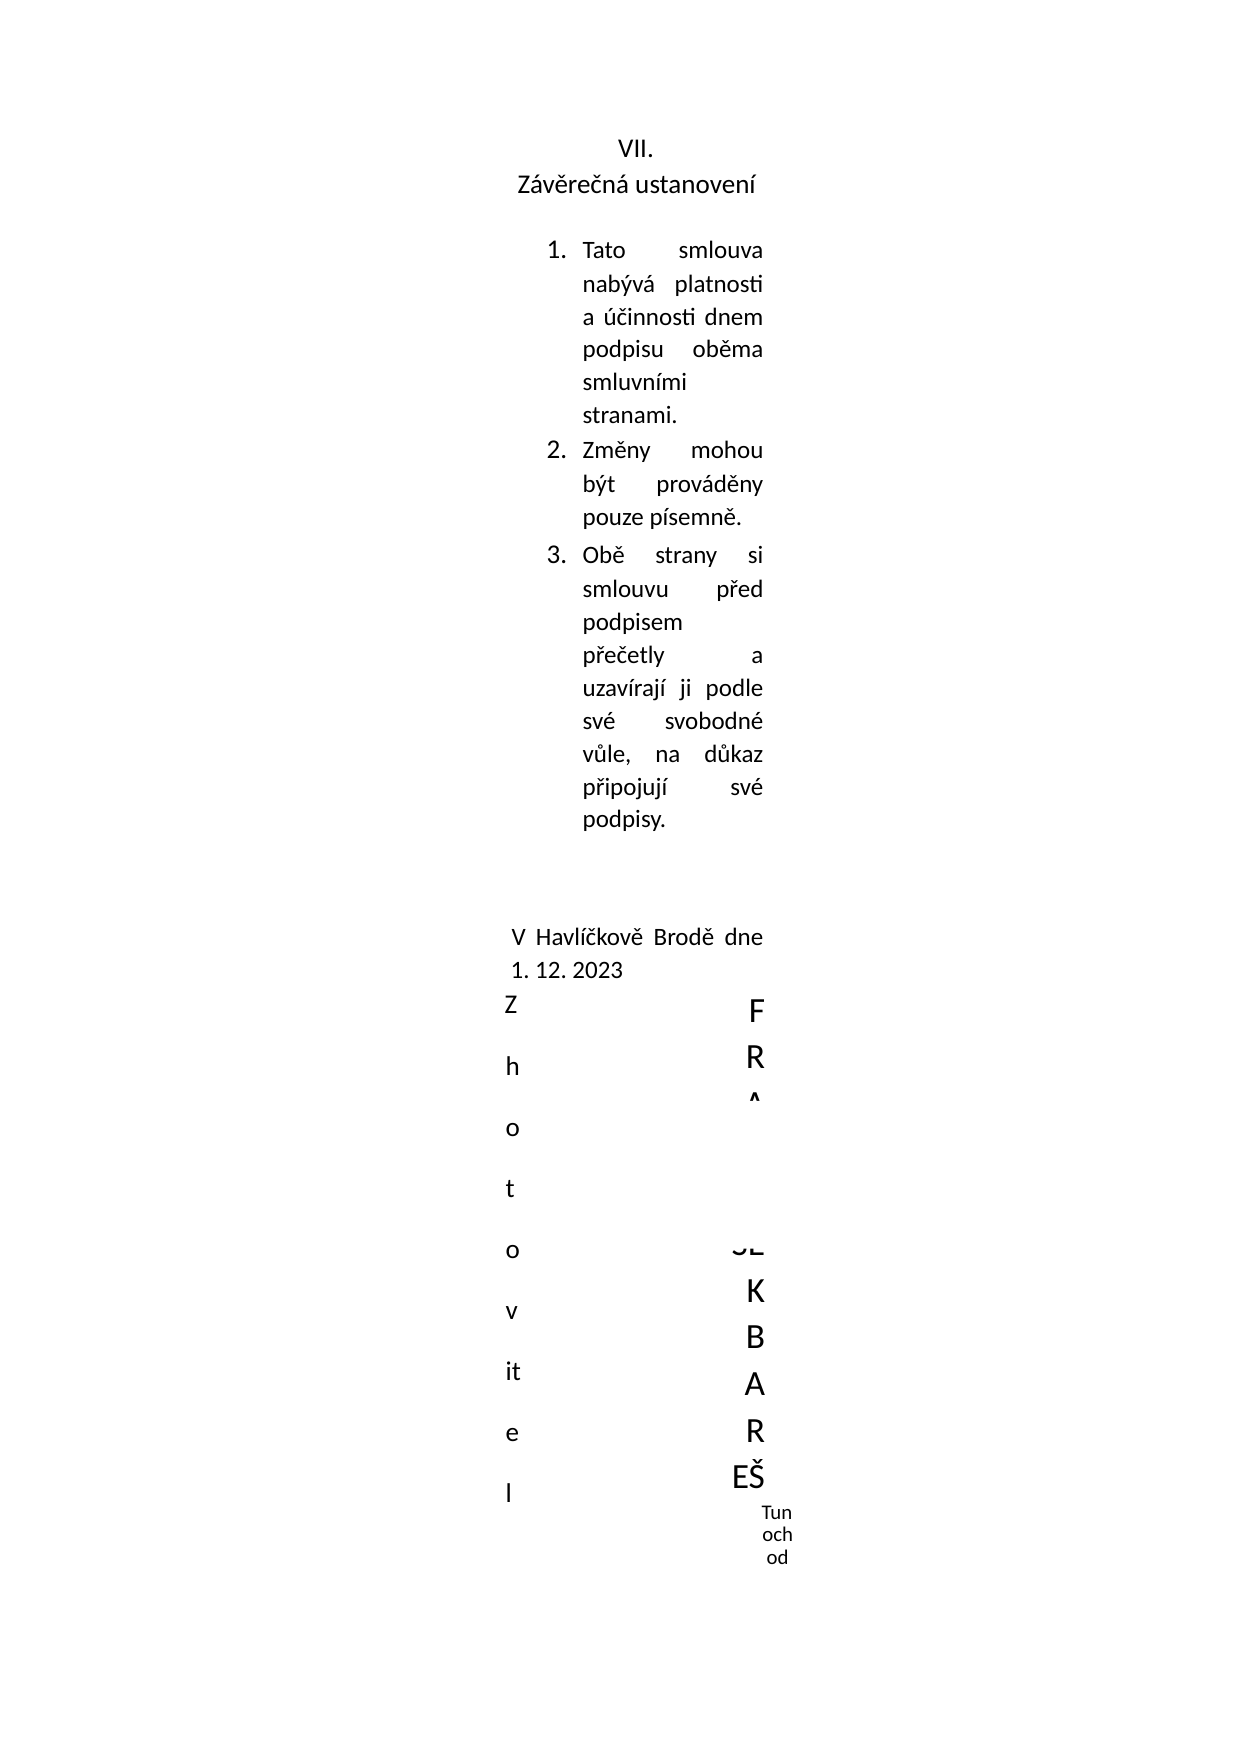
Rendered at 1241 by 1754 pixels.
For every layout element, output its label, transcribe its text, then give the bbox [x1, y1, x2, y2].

list Změny mohou být prováděny pouze písemně. [546, 433, 763, 531]
text VII. [511, 131, 761, 164]
text FRANTIŠEK BAREŠ [730, 988, 765, 1100]
text Závěrečná ustanovení [511, 167, 762, 200]
list Obě strany si smlouvu před podpisem přečetly a uzavírají ji podle své svobodné vůle, na důkaz připojují své podpisy. [546, 538, 763, 834]
list Tato smlouva nabývá platnosti a účinnosti dnem podpisu oběma smluvními stranami. [546, 232, 763, 430]
text Zhotovitel [504, 988, 521, 1509]
text FRANTIŠEK BAREŠ [730, 1249, 765, 1497]
text V Havlíčkově Brodě dne 1. 12. 2023 [510, 921, 763, 985]
